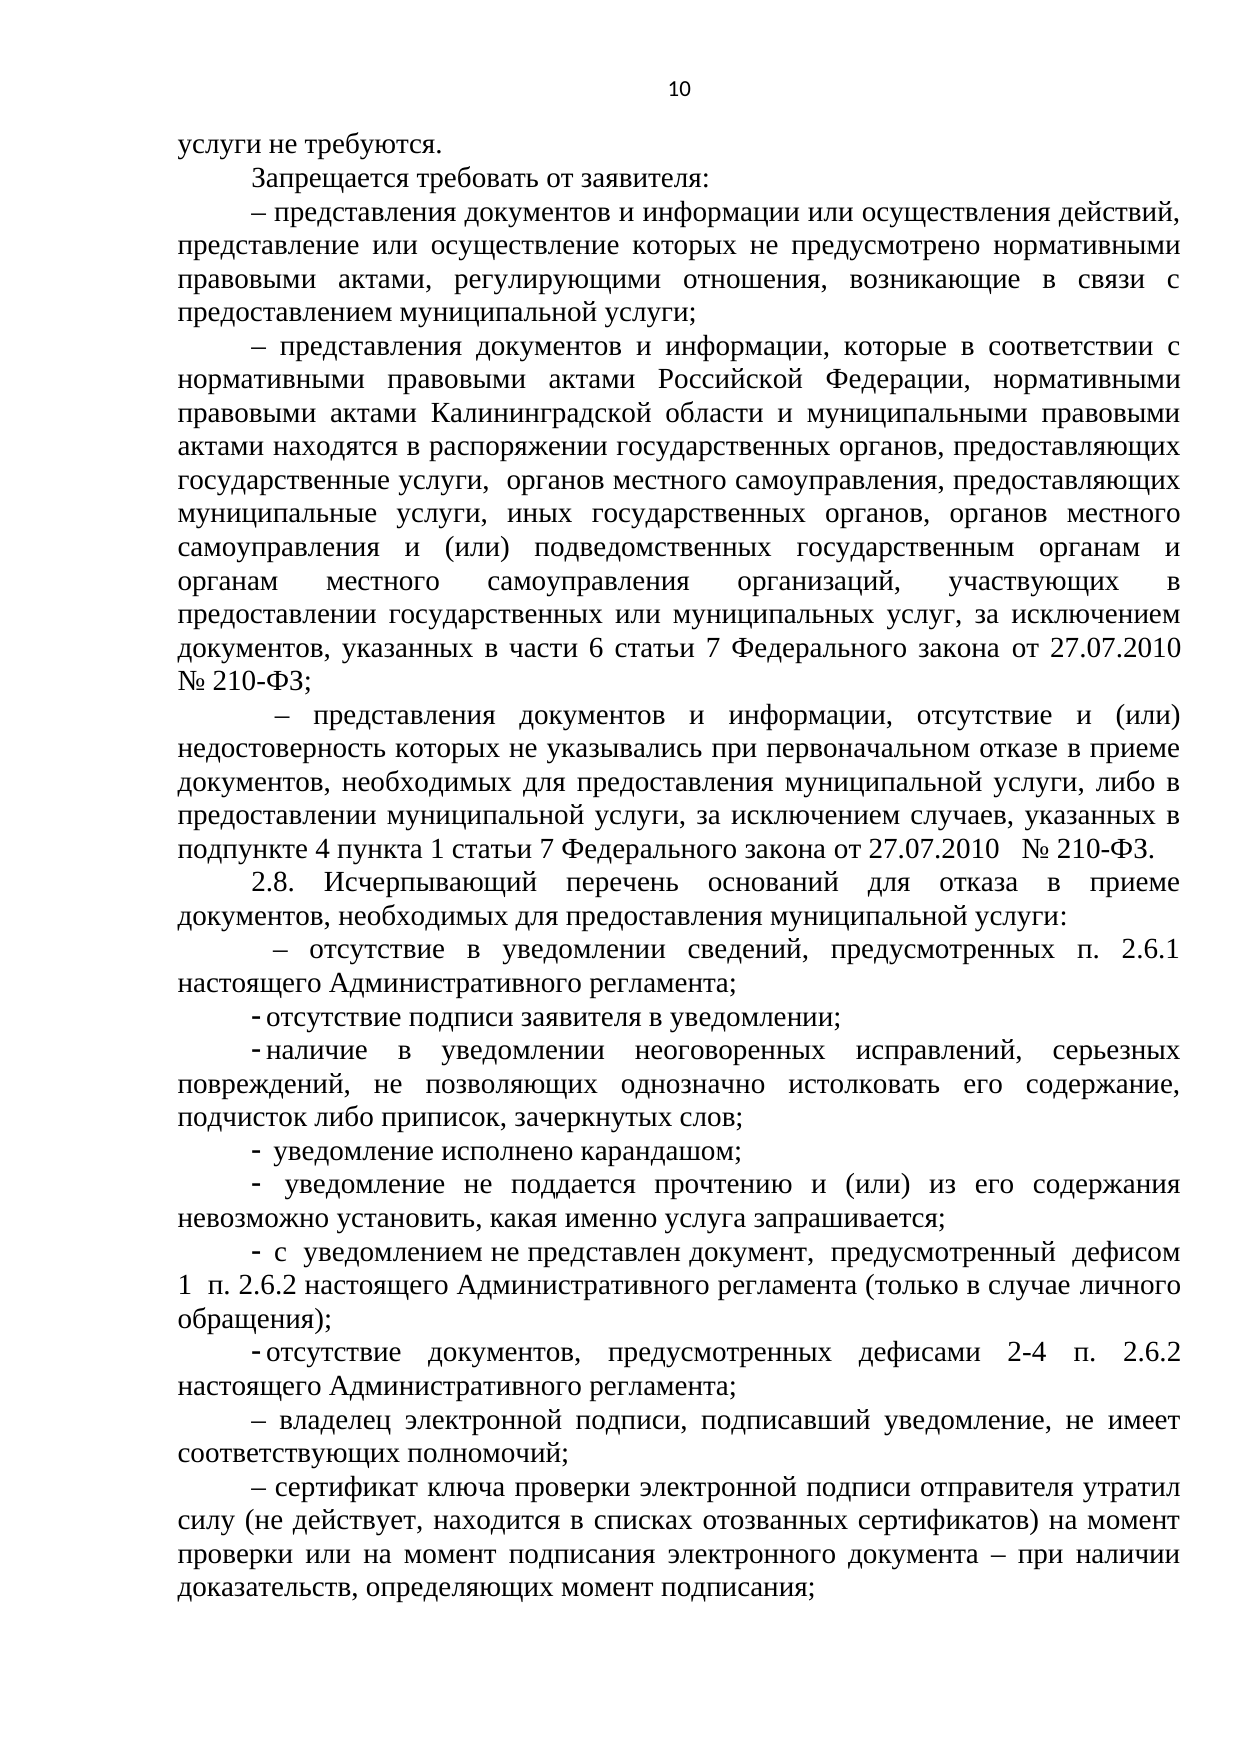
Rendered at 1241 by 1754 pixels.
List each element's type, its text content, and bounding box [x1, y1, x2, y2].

text 2.8. Исчерпывающий перечень оснований для отказа в приеме документов, необходимых для предоставления муниципальной услуги: [177, 864, 1181, 932]
list наличие в уведомлении неоговоренных исправлений, серьезных повреждений, не позволяющих однозначно истолковать его содержание, подчисток либо приписок, зачеркнутых слов; [177, 1032, 1181, 1133]
text – представления документов и информации, отсутствие и (или) недостоверность которых не указывались при первоначальном отказе в приеме документов, необходимых для предоставления муниципальной услуги, либо в предоставлении муниципальной услуги, за исключением случаев, указанных в подпункте 4 пункта 1 статьи 7 Федерального закона от 27.07.2010 № 210-ФЗ. [177, 697, 1181, 864]
text – отсутствие в уведомлении сведений, предусмотренных п. 2.6.1 настоящего Административного регламента; [177, 932, 1181, 999]
list уведомление исполнено карандашом; [177, 1133, 1181, 1167]
list отсутствие документов, предусмотренных дефисами 2-4 п. 2.6.2 настоящего Административного регламента; [177, 1334, 1181, 1402]
text – представления документов и информации, которые в соответствии с нормативными правовыми актами Российской Федерации, нормативными правовыми актами Калининградской области и муниципальными правовыми актами находятся в распоряжении государственных органов, предоставляющих государственные услуги, органов местного самоуправления, предоставляющих муниципальные услуги, иных государственных органов, органов местного самоуправления и (или) подведомственных государственным органам и органам местного самоуправления организаций, участвующих в предоставлении государственных или муниципальных услуг, за исключением документов, указанных в части 6 статьи 7 Федерального закона от 27.07.2010 № 210-ФЗ; [177, 328, 1181, 697]
list с уведомлением не представлен документ, предусмотренный дефисом 1 п. 2.6.2 настоящего Административного регламента (только в случае личного обращения); [177, 1234, 1181, 1334]
list уведомление не поддается прочтению и (или) из его содержания невозможно установить, какая именно услуга запрашивается; [177, 1167, 1181, 1234]
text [177, 127, 1181, 160]
text Запрещается требовать от заявителя: [177, 160, 1181, 194]
list отсутствие подписи заявителя в уведомлении; [177, 999, 1181, 1032]
text – представления документов и информации или осуществления действий, представление или осуществление которых не предусмотрено нормативными правовыми актами, регулирующими отношения, возникающие в связи с предоставлением муниципальной услуги; [177, 194, 1181, 328]
text – владелец электронной подписи, подписавший уведомление, не имеет соответствующих полномочий; [177, 1402, 1181, 1469]
text – сертификат ключа проверки электронной подписи отправителя утратил силу (не действует, находится в списках отозванных сертификатов) на момент проверки или на момент подписания электронного документа – при наличии доказательств, определяющих момент подписания; [177, 1469, 1181, 1603]
